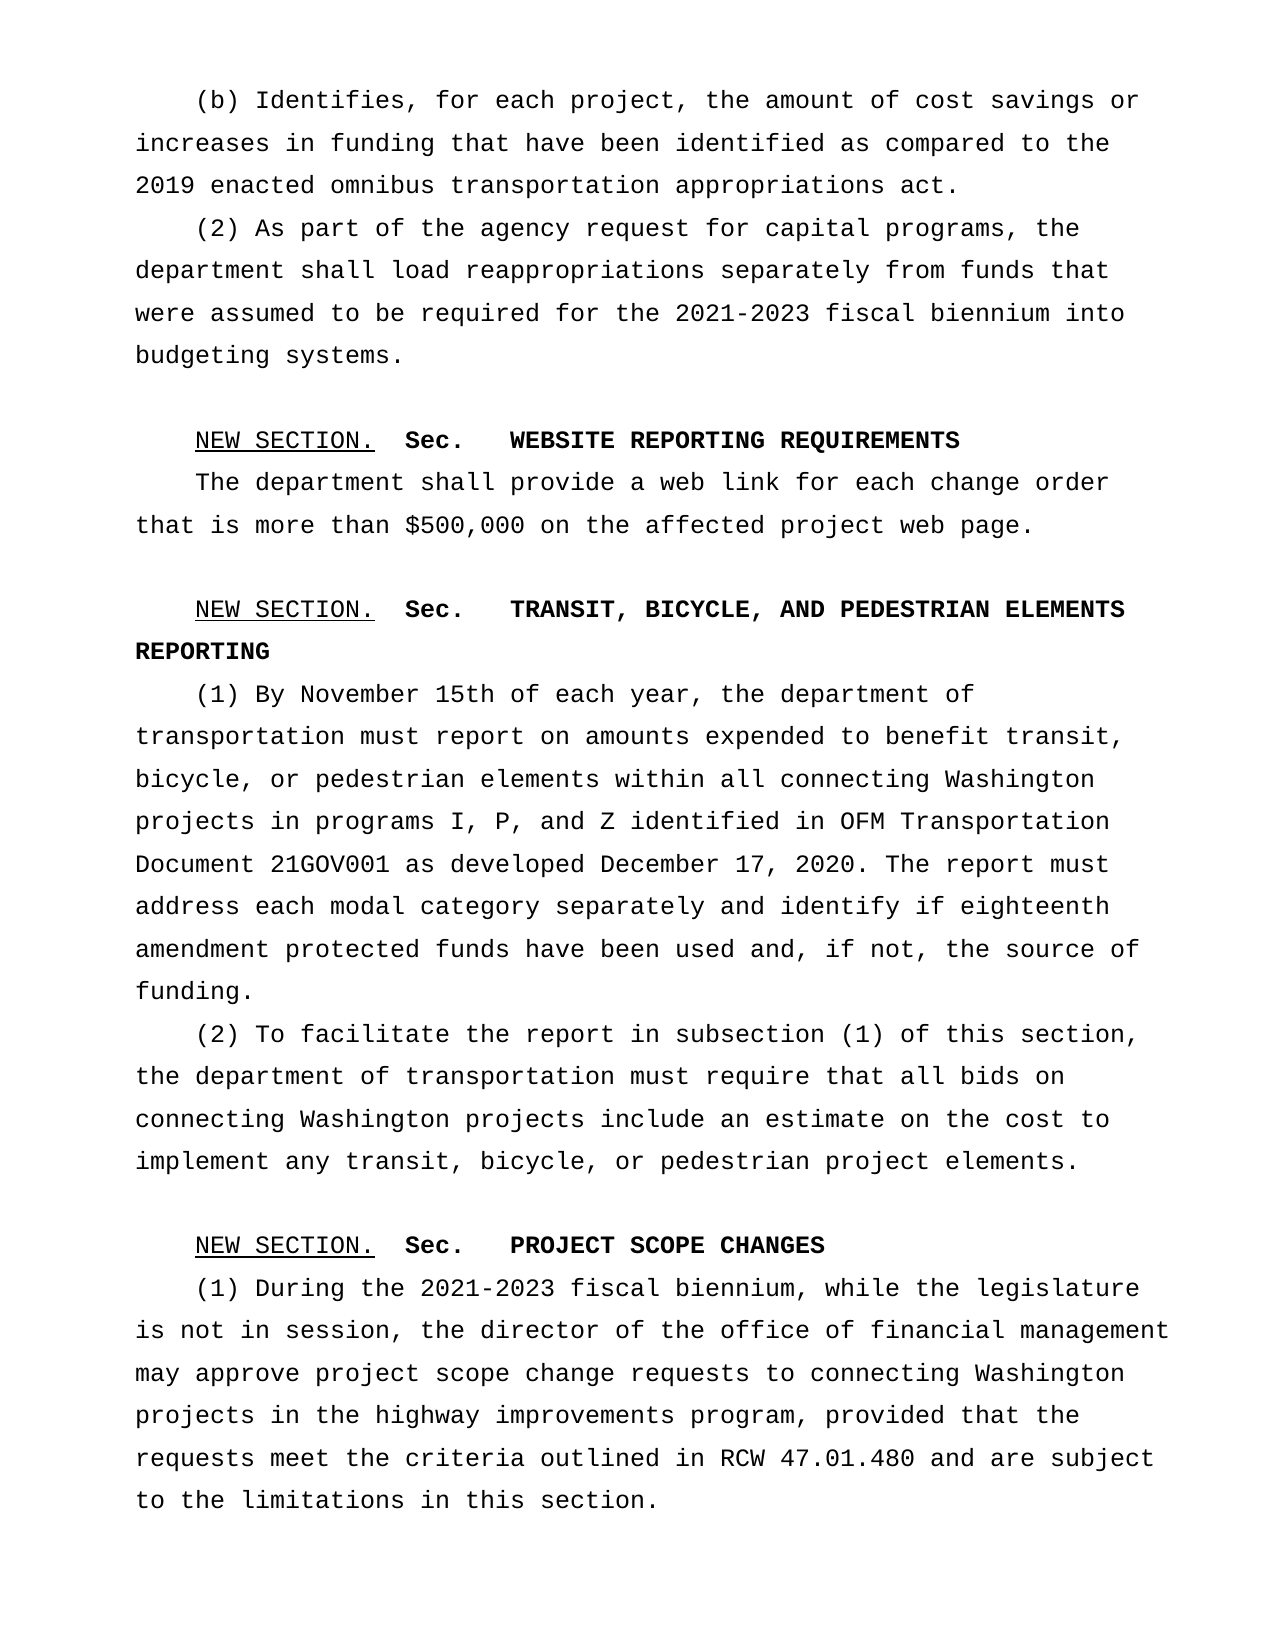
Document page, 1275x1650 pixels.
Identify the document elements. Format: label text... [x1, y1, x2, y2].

text The department shall provide a web link for each change order that is more than $500,000 on the affected project web page. [135, 457, 1170, 542]
text NEW SECTION. Sec. WEBSITE REPORTING REQUIREMENTS [135, 414, 1170, 457]
text (2) To facilitate the report in subsection (1) of this section, the department of transportation must require that all bids on connecting Washington projects include an estimate on the cost to implement any transit, bicycle, or pedestrian project elements. [135, 1008, 1170, 1178]
text NEW SECTION. Sec. TRANSIT, BICYCLE, AND PEDESTRIAN ELEMENTS REPORTING [135, 583, 1170, 668]
text (2) As part of the agency request for capital programs, the department shall load reappropriations separately from funds that were assumed to be required for the 2021-2023 fiscal biennium into budgeting systems. [135, 202, 1170, 372]
text (1) During the 2021-2023 fiscal biennium, while the legislature is not in session, the director of the office of financial management may approve project scope change requests to connecting Washington projects in the highway improvements program, provided that the requests meet the criteria outlined in RCW 47.01.480 and are subject to the limitations in this section. [135, 1262, 1170, 1517]
text (b) Identifies, for each project, the amount of cost savings or increases in funding that have been identified as compared to the 2019 enacted omnibus transportation appropriations act. [135, 75, 1170, 202]
text (1) By November 15th of each year, the department of transportation must report on amounts expended to benefit transit, bicycle, or pedestrian elements within all connecting Washington projects in programs I, P, and Z identified in OFM Transportation Document 21GOV001 as developed December 17, 2020. The report must address each modal category separately and identify if eighteenth amendment protected funds have been used and, if not, the source of funding. [135, 668, 1170, 1008]
text NEW SECTION. Sec. PROJECT SCOPE CHANGES [135, 1220, 1170, 1262]
